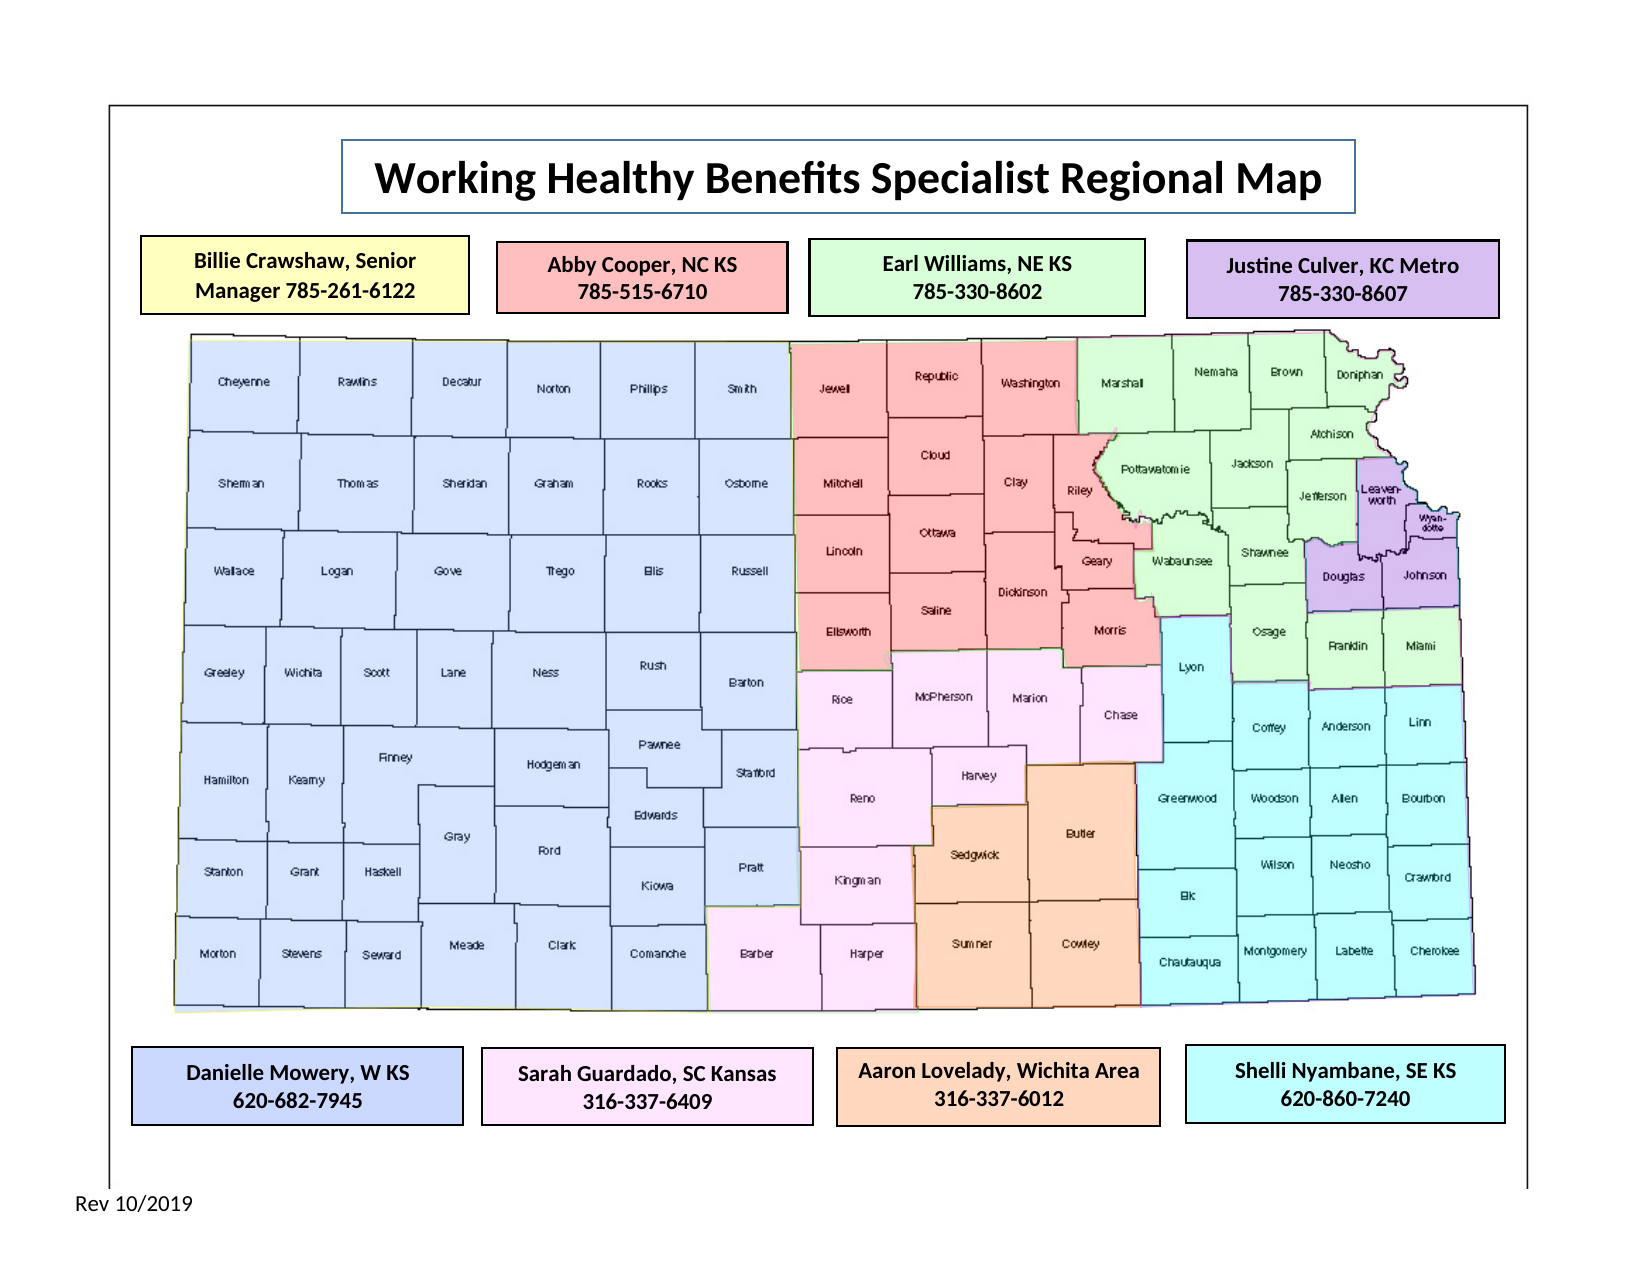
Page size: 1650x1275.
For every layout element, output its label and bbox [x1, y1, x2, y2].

picture [75, 75, 1565, 1189]
